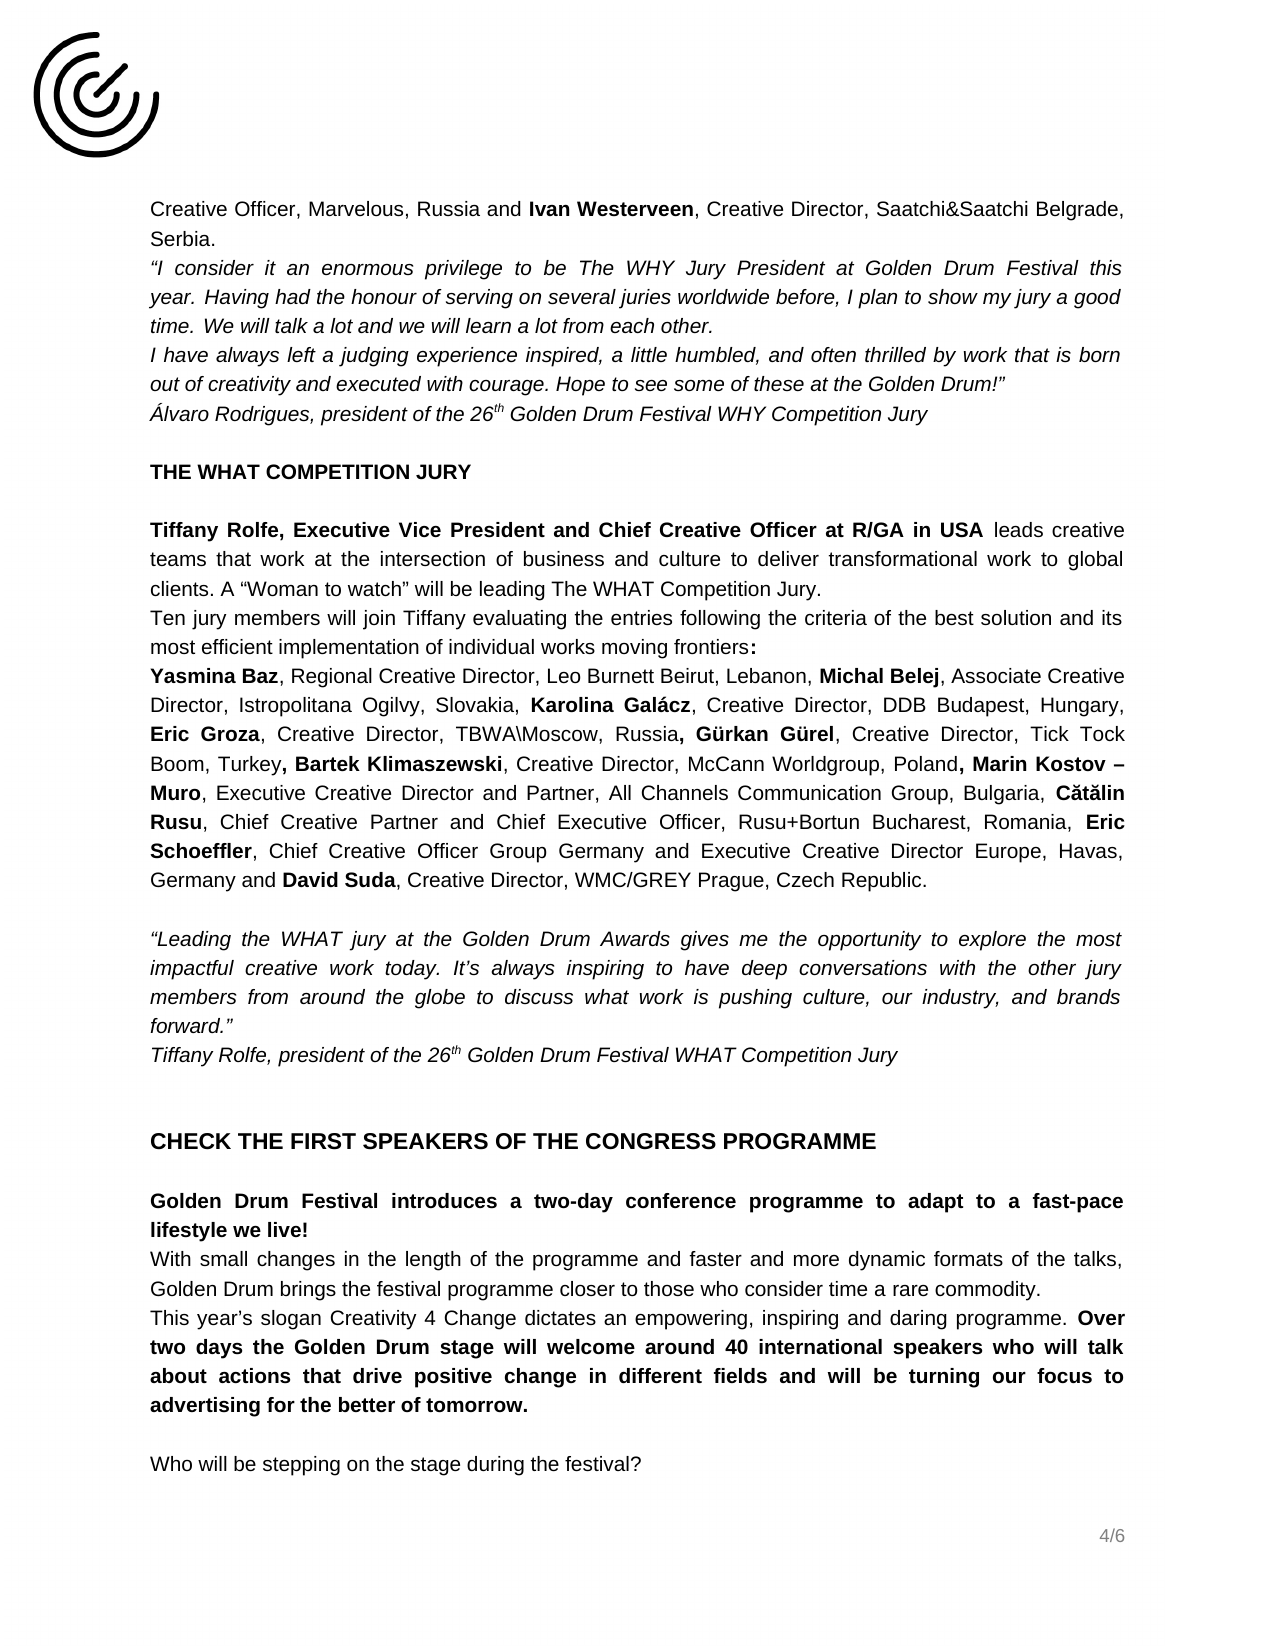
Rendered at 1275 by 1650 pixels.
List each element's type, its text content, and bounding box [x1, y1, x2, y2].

text Tiffany Rolfe, Executive Vice President and Chief Creative Officer at R/GA in USA leads creative teams that work at the intersection of business and culture to deliver transformational work to global clients. A “Woman to watch” will be leading The WHAT Competition Jury. [150, 513, 1125, 600]
text “I consider it an enormous privilege to be The WHY Jury President at Golden Drum Festival this year. Having had the honour of serving on several juries worldwide before, I plan to show my jury a good time. We will talk a lot and we will learn a lot from each other. [150, 250, 1125, 338]
text This year’s slogan Creativity 4 Change dictates an empowering, inspiring and daring programme. Over two days the Golden Drum stage will welcome around 40 international speakers who will talk about actions that drive positive change in different fields and will be turning our focus to advertising for the better of tomorrow. [150, 1300, 1125, 1417]
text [150, 192, 1125, 250]
text Ten jury members will join Tiffany evaluating the entries following the criteria of the best solution and its most efficient implementation of individual works moving frontiers: [150, 600, 1125, 659]
text Yasmina Baz, Regional Creative Director, Leo Burnett Beirut, Lebanon, Michal Belej, Associate Creative Director, Istropolitana Ogilvy, Slovakia, Karolina Galácz, Creative Director, DDB Budapest, Hungary, Eric Groza, Creative Director, TBWA\Moscow, Russia, Gürkan Gürel, Creative Director, Tick Tock Boom, Turkey, Bartek Klimaszewski, Creative Director, McCann Worldgroup, Poland, Marin Kostov – Muro, Executive Creative Director and Partner, All Channels Communication Group, Bulgaria, Cătălin Rusu, Chief Creative Partner and Chief Executive Officer, Rusu+Bortun Bucharest, Romania, Eric Schoeffler, Chief Creative Officer Group Germany and Executive Creative Director Europe, Havas, Germany and David Suda, Creative Director, WMC/GREY Prague, Czech Republic. [150, 659, 1125, 892]
text “Leading the WHAT jury at the Golden Drum Awards gives me the opportunity to explore the most impactful creative work today. It’s always inspiring to have deep conversations with the other jury members from around the globe to discuss what work is pushing culture, our industry, and brands forward.” [150, 921, 1125, 1038]
text THE WHAT COMPETITION JURY [150, 454, 1125, 484]
text I have always left a judging experience inspired, a little humbled, and often thrilled by work that is born out of creativity and executed with courage. Hope to see some of these at the Golden Drum!” [150, 338, 1125, 396]
picture [4, 4, 1165, 1646]
text With small changes in the length of the programme and faster and more dynamic formats of the talks, Golden Drum brings the festival programme closer to those who consider time a rare commodity. [150, 1242, 1125, 1300]
text Álvaro Rodrigues, president of the 26th Golden Drum Festival WHY Competition Jury [150, 396, 1125, 425]
text Tiffany Rolfe, president of the 26th Golden Drum Festival WHAT Competition Jury [150, 1038, 1125, 1067]
text Who will be stepping on the stage during the festival? [150, 1446, 1125, 1475]
text CHECK THE FIRST SPEAKERS OF THE CONGRESS PROGRAMME [150, 1125, 1125, 1154]
text Golden Drum Festival introduces a two-day conference programme to adapt to a fast-pace lifestyle we live! [150, 1184, 1125, 1242]
